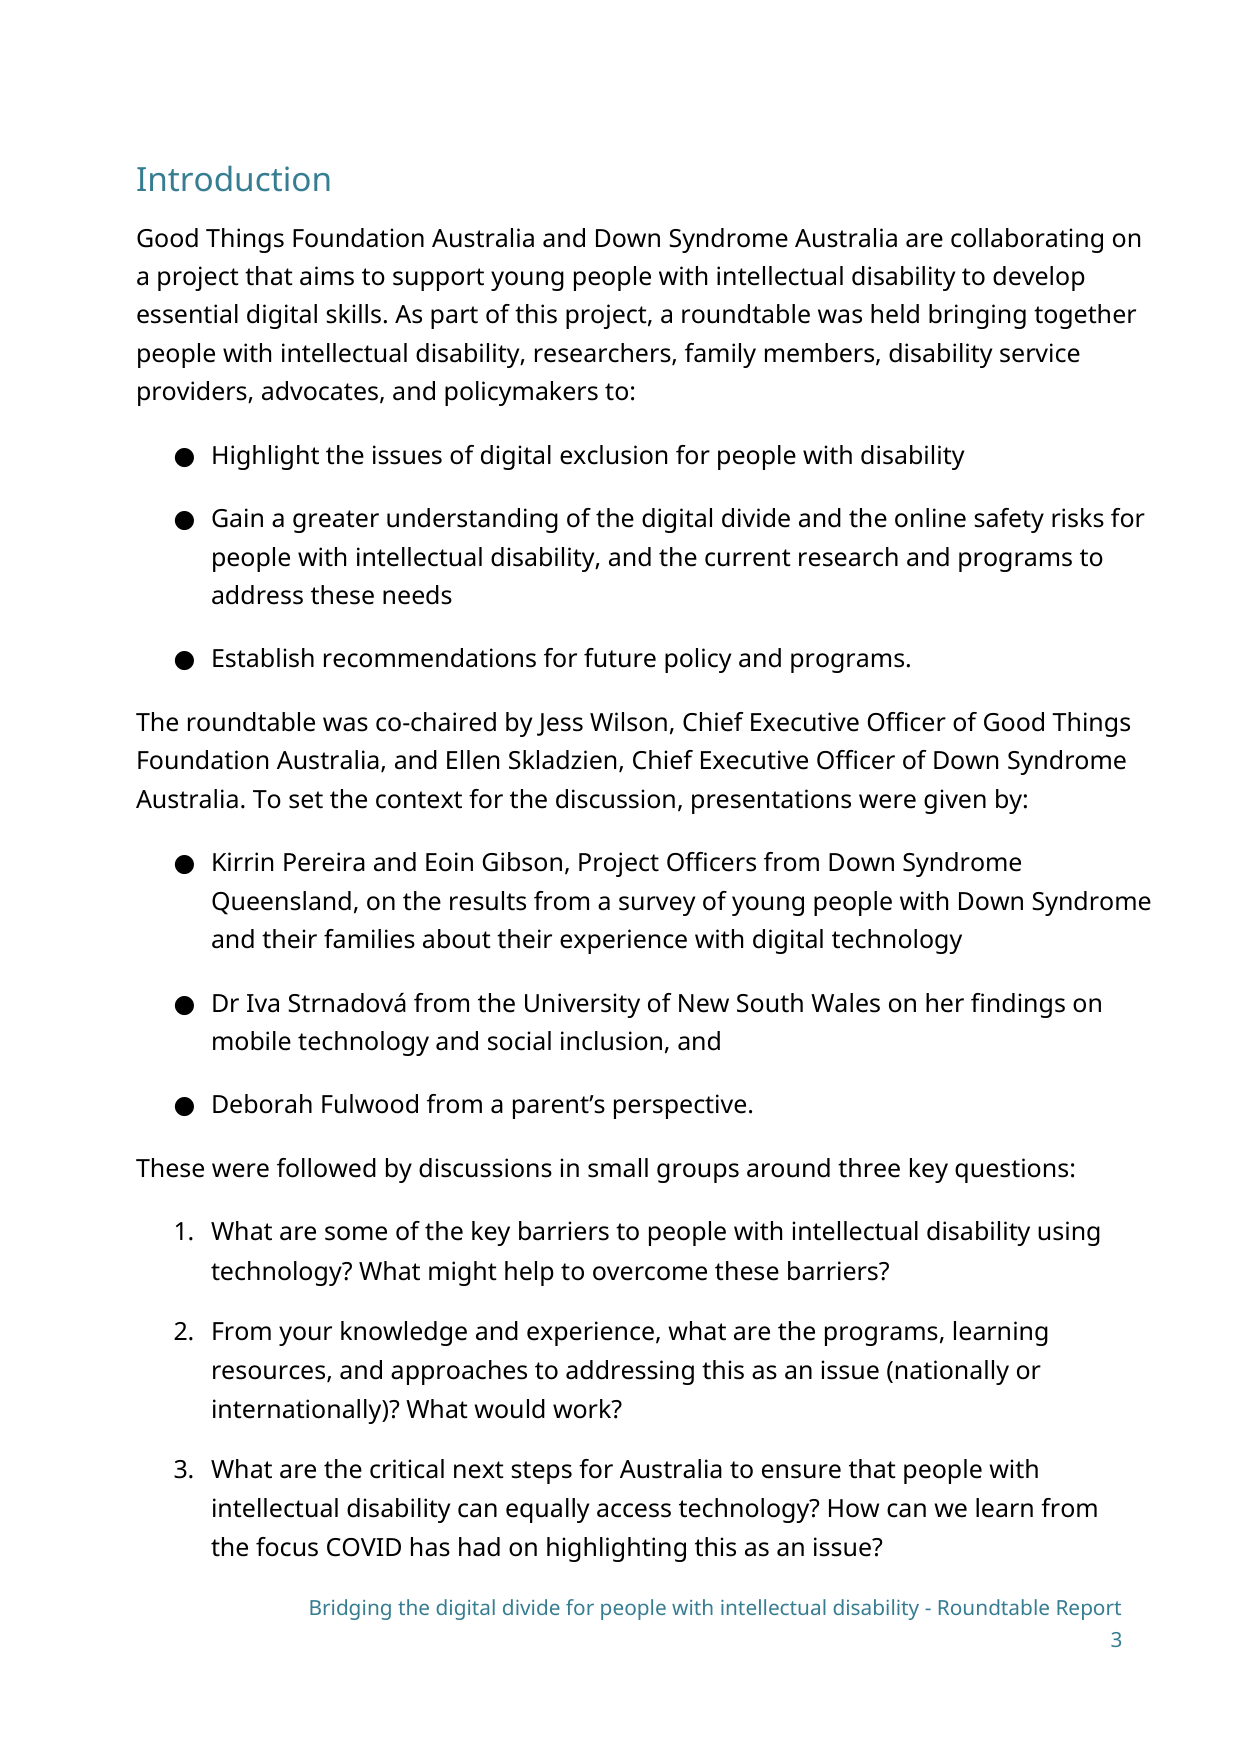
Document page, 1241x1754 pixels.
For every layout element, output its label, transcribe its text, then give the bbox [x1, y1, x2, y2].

text The roundtable was co-chaired by Jess Wilson, Chief Executive Officer of Good Things Foundation Australia, and Ellen Skladzien, Chief Executive Officer of Down Syndrome Australia. To set the context for the discussion, presentations were given by: [136, 704, 1156, 816]
list Deborah Fulwood from a parent’s perspective. [173, 1087, 1156, 1121]
list What are some of the key barriers to people with intellectual disability using technology? What might help to overcome these barriers? [173, 1214, 1122, 1287]
list Dr Iva Strnadová from the University of New South Wales on her findings on mobile technology and social inclusion, and [173, 985, 1156, 1058]
list Gain a greater understanding of the digital divide and the online safety risks for people with intellectual disability, and the current research and programs to address these needs [173, 501, 1156, 612]
subtitle Introduction [136, 156, 1122, 201]
text These were followed by discussions in small groups around three key questions: [136, 1151, 1156, 1184]
list Kirrin Pereira and Eoin Gibson, Project Officers from Down Syndrome Queensland, on the results from a survey of young people with Down Syndrome and their families about their experience with digital technology [173, 845, 1156, 956]
list Establish recommendations for future policy and programs. [173, 641, 1156, 675]
text Good Things Foundation Australia and Down Syndrome Australia are collaborating on a project that aims to support young people with intellectual disability to develop essential digital skills. As part of this project, a roundtable was held bringing together people with intellectual disability, researchers, family members, disability service providers, advocates, and policymakers to: [136, 220, 1156, 408]
list What are the critical next steps for Australia to ensure that people with intellectual disability can equally access technology? How can we learn from the focus COVID has had on highlighting this as an issue? [173, 1451, 1122, 1564]
list From your knowledge and experience, what are the programs, learning resources, and approaches to addressing this as an issue (nationally or internationally)? What would work? [173, 1313, 1122, 1426]
list Highlight the issues of digital exclusion for people with disability [173, 437, 1156, 471]
